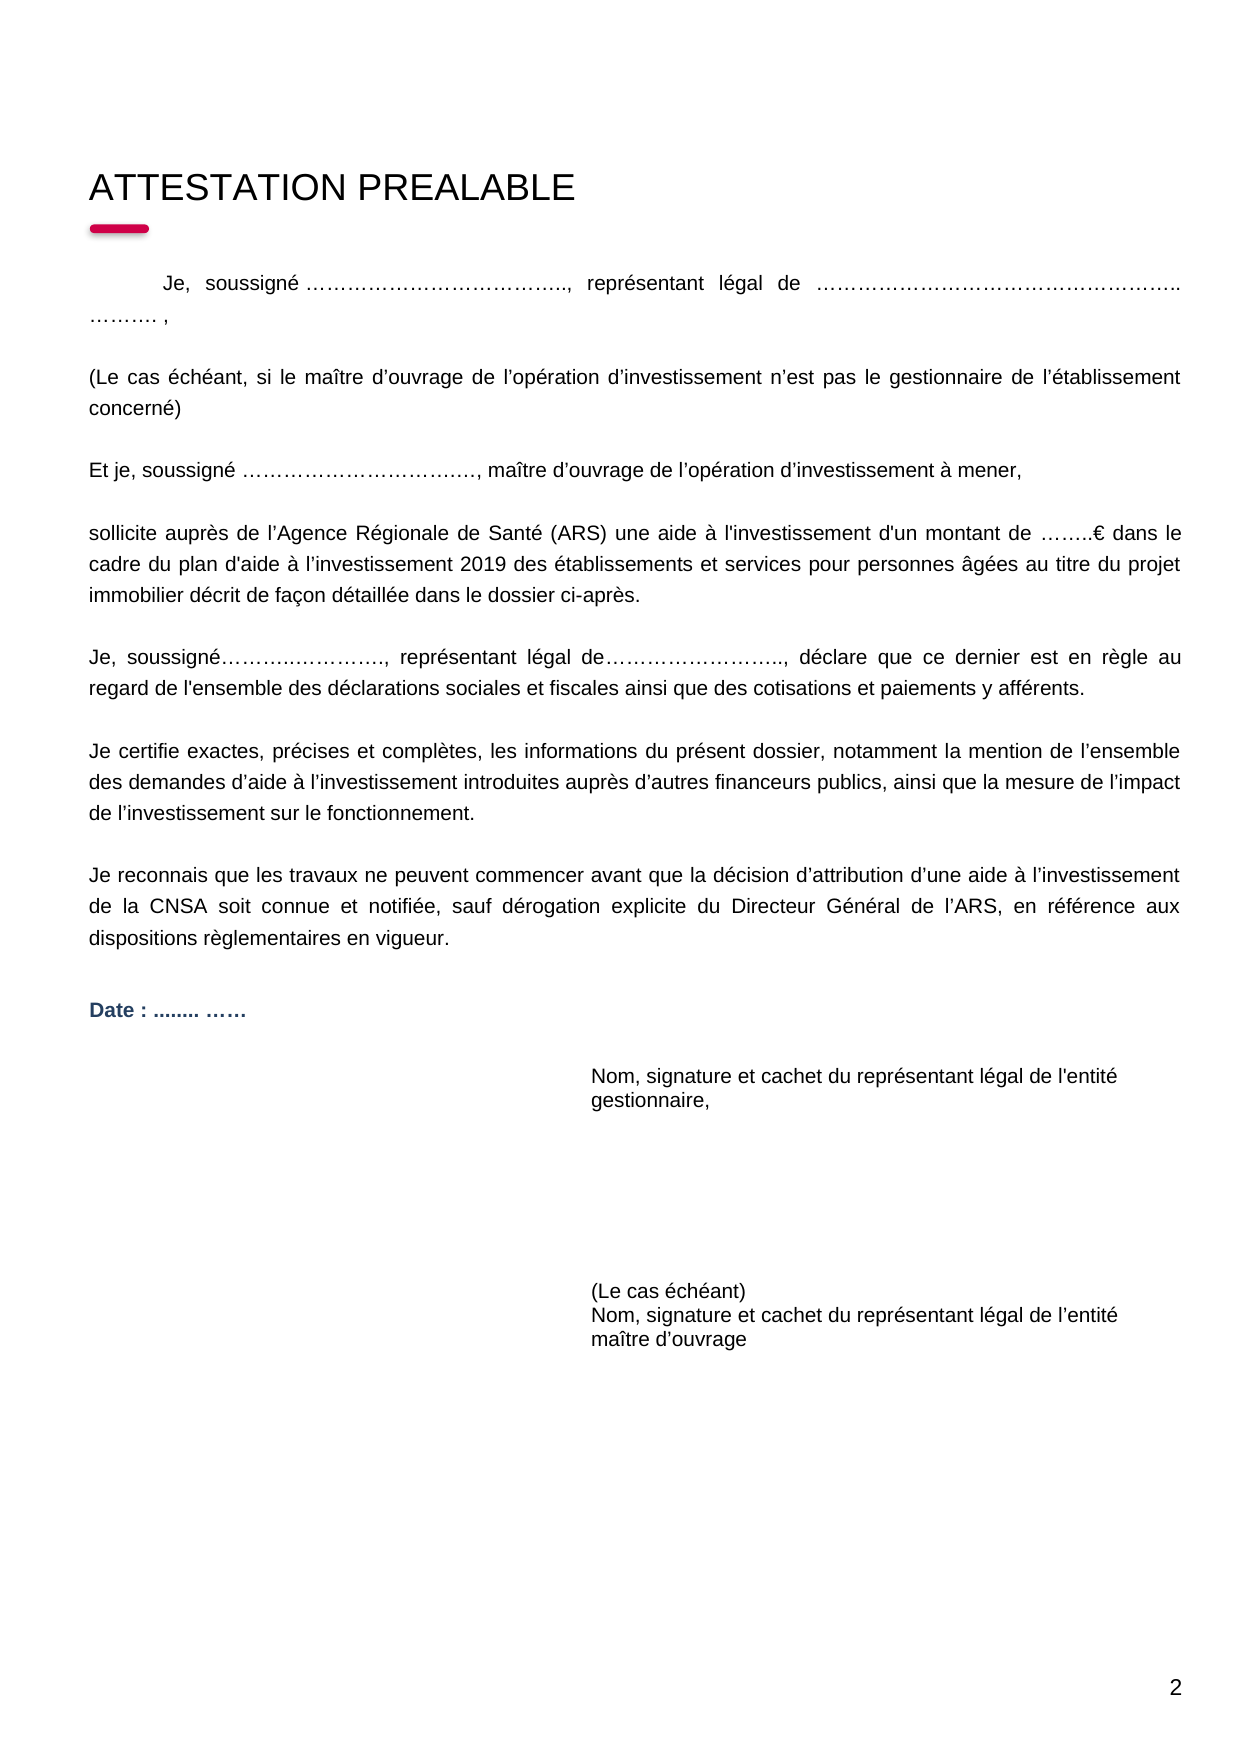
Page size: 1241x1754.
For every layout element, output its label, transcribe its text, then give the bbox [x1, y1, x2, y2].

text (Le cas échéant) [591, 1279, 1182, 1303]
text Nom, signature et cachet du représentant légal de l’entité maître d’ouvrage [591, 1303, 1182, 1351]
text Et je, soussigné ………………………….…, maître d’ouvrage de l’opération d’investissement à mener, [89, 458, 1182, 482]
text Nom, signature et cachet du représentant légal de l'entité gestionnaire, [591, 1063, 1182, 1111]
text Je, soussigné………..…………., représentant légal de…………………….., déclare que ce dernier est en règle au regard de l'ensemble des déclarations sociales et fiscales ainsi que des cotisations et paiements y afférents. [89, 645, 1182, 700]
text (Le cas échéant, si le maître d’ouvrage de l’opération d’investissement n’est pas le gestionnaire de l’établissement concerné) [89, 365, 1182, 420]
text sollicite auprès de l’Agence Régionale de Santé (ARS) une aide à l'investissement d'un montant de ……..€ dans le cadre du plan d'aide à l’investissement 2019 des établissements et services pour personnes âgées au titre du projet immobilier décrit de façon détaillée dans le dossier ci-après. [89, 520, 1182, 607]
text Je reconnais que les travaux ne peuvent commencer avant que la décision d’attribution d’une aide à l’investissement de la CNSA soit connue et notifiée, sauf dérogation explicite du Directeur Général de l’ARS, en référence aux dispositions règlementaires en vigueur. [89, 863, 1182, 949]
text Je, soussigné ……………………………….., représentant légal de ……………………………………………..………. , [89, 271, 1182, 326]
text Je certifie exactes, précises et complètes, les informations du présent dossier, notamment la mention de l’ensemble des demandes d’aide à l’investissement introduites auprès d’autres financeurs publics, ainsi que la mesure de l’impact de l’investissement sur le fonctionnement. [89, 738, 1182, 825]
text ATTESTATION PREALABLE [89, 165, 1182, 208]
subtitle Date : ........ …… [89, 998, 1182, 1022]
